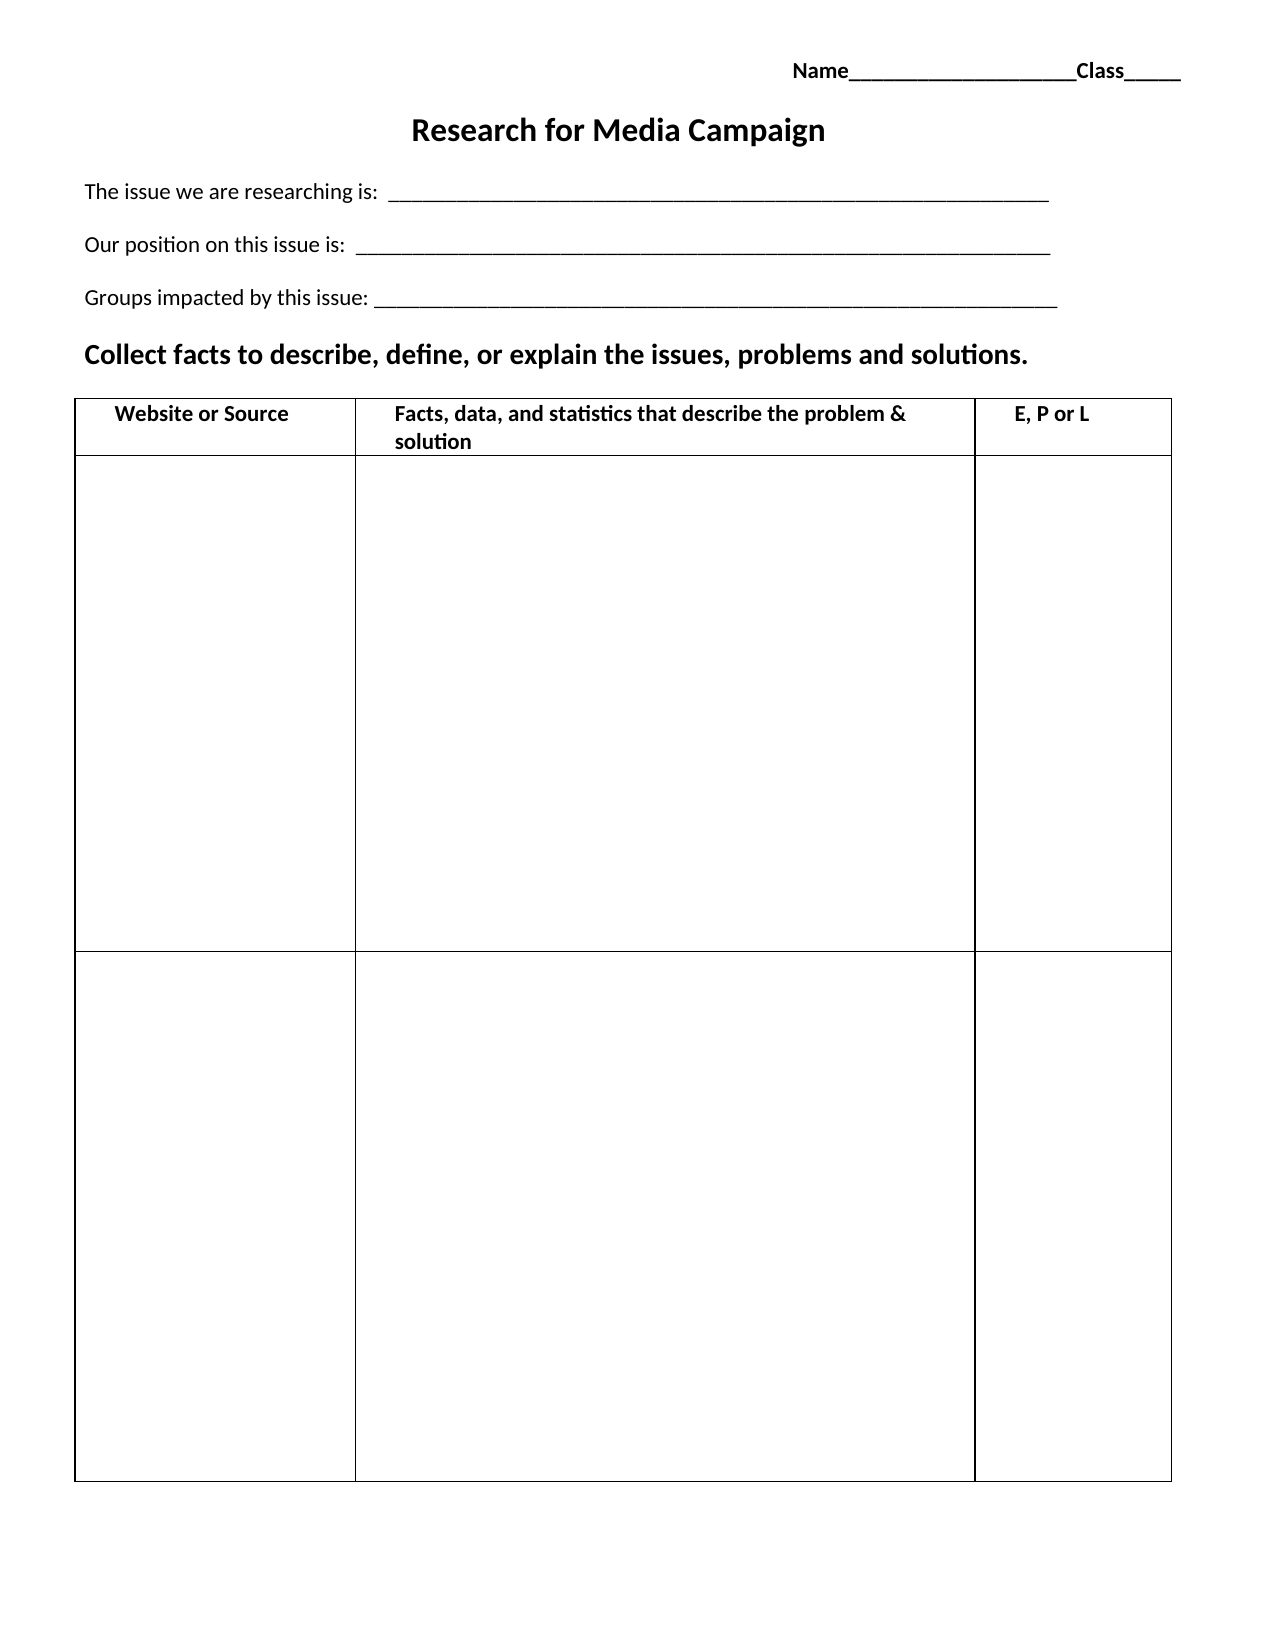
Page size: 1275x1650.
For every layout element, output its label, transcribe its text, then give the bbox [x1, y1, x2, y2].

table_header Facts, data, and statistics that describe the problem & solution [356, 399, 974, 455]
text Our position on this issue is: _____________________________________________________________ [84, 230, 1181, 258]
table_cell [976, 952, 1171, 1481]
table_cell [76, 952, 355, 1481]
table_cell [356, 952, 974, 1481]
table_header Website or Source [76, 399, 355, 455]
text Name____________________Class_____ [56, 56, 1181, 84]
text Collect facts to describe, define, or explain the issues, problems and solutions. [84, 336, 1181, 372]
text Groups impacted by this issue: ____________________________________________________________ [84, 283, 1181, 311]
text The issue we are researching is: __________________________________________________________ [84, 177, 1181, 205]
table_header E, P or L [976, 399, 1171, 455]
text Research for Media Campaign [56, 109, 1181, 150]
table_cell [76, 456, 355, 951]
table_cell [976, 456, 1171, 951]
table_cell [356, 456, 974, 951]
